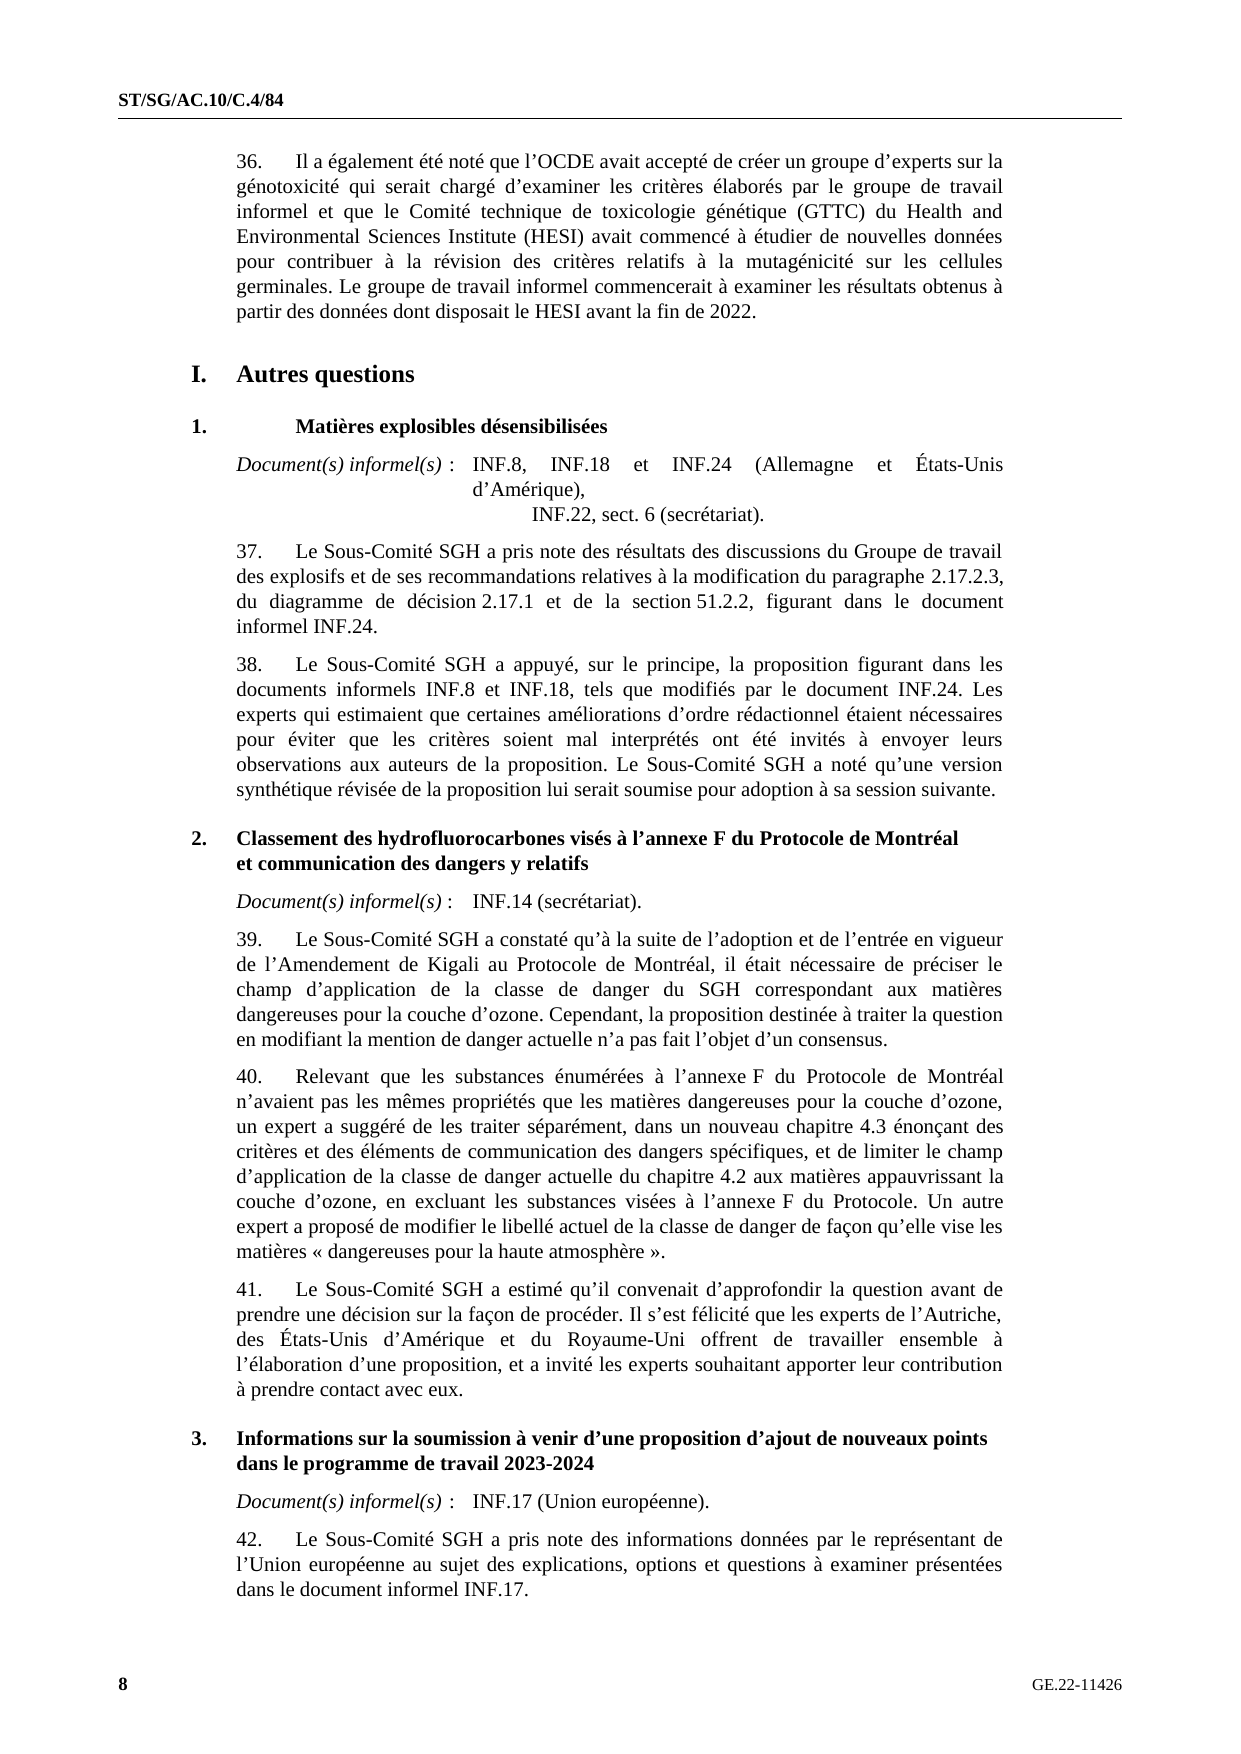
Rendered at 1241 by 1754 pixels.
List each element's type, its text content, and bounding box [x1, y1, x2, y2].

text 39. Le Sous-Comité SGH a constaté qu’à la suite de l’adoption et de l’entrée en vigueur de l’Amendement de Kigali au Protocole de Montréal, il était nécessaire de préciser le champ d’application de la classe de danger du SGH correspondant aux matières dangereuses pour la couche d’ozone. Cependant, la proposition destinée à traiter la question en modifiant la mention de danger actuelle n’a pas fait l’objet d’un consensus. [236, 926, 1004, 1051]
text Document(s) informel(s) : INF.14 (secrétariat). [236, 888, 1004, 913]
text 2. Classement des hydrofluorocarbones visés à l’annexe F du Protocole de Montréal et communication des dangers y relatifs [118, 826, 1004, 876]
text 1. Matières explosibles désensibilisées [118, 413, 1004, 438]
text 40. Relevant que les substances énumérées à l’annexe F du Protocole de Montréal n’avaient pas les mêmes propriétés que les matières dangereuses pour la couche d’ozone, un expert a suggéré de les traiter séparément, dans un nouveau chapitre 4.3 énonçant des critères et des éléments de communication des dangers spécifiques, et de limiter le champ d’application de la classe de danger actuelle du chapitre 4.2 aux matières appauvrissant la couche d’ozone, en excluant les substances visées à l’annexe F du Protocole. Un autre expert a proposé de modifier le libellé actuel de la classe de danger de façon qu’elle vise les matières « dangereuses pour la haute atmosphère ». [236, 1063, 1004, 1263]
text 3. Informations sur la soumission à venir d’une proposition d’ajout de nouveaux points dans le programme de travail 2023-2024 [118, 1426, 1004, 1476]
text Document(s) informel(s) : INF.8, INF.18 et INF.24 (Allemagne et États-Unis d’Amérique), INF.22, sect. 6 (secrétariat). [236, 451, 1004, 526]
text Document(s) informel(s) : INF.17 (Union européenne). [236, 1488, 1004, 1513]
text 41. Le Sous-Comité SGH a estimé qu’il convenait d’approfondir la question avant de prendre une décision sur la façon de procéder. Il s’est félicité que les experts de l’Autriche, des États-Unis d’Amérique et du Royaume-Uni offrent de travailler ensemble à l’élaboration d’une proposition, et a invité les experts souhaitant apporter leur contribution à prendre contact avec eux. [236, 1276, 1004, 1401]
text 38. Le Sous-Comité SGH a appuyé, sur le principe, la proposition figurant dans les documents informels INF.8 et INF.18, tels que modifiés par le document INF.24. Les experts qui estimaient que certaines améliorations d’ordre rédactionnel étaient nécessaires pour éviter que les critères soient mal interprétés ont été invités à envoyer leurs observations aux auteurs de la proposition. Le Sous-Comité SGH a noté qu’une version synthétique révisée de la proposition lui serait soumise pour adoption à sa session suivante. [236, 651, 1004, 801]
text I. Autres questions [118, 360, 1004, 388]
text 36. Il a également été noté que l’OCDE avait accepté de créer un groupe d’experts sur la génotoxicité qui serait chargé d’examiner les critères élaborés par le groupe de travail informel et que le Comité technique de toxicologie génétique (GTTC) du Health and Environmental Sciences Institute (HESI) avait commencé à étudier de nouvelles données pour contribuer à la révision des critères relatifs à la mutagénicité sur les cellules germinales. Le groupe de travail informel commencerait à examiner les résultats obtenus à partir des données dont disposait le HESI avant la fin de 2022. [236, 148, 1004, 323]
text 37. Le Sous-Comité SGH a pris note des résultats des discussions du Groupe de travail des explosifs et de ses recommandations relatives à la modification du paragraphe 2.17.2.3, du diagramme de décision 2.17.1 et de la section 51.2.2, figurant dans le document informel INF.24. [236, 538, 1004, 638]
text 42. Le Sous-Comité SGH a pris note des informations données par le représentant de l’Union européenne au sujet des explications, options et questions à examiner présentées dans le document informel INF.17. [236, 1526, 1004, 1601]
